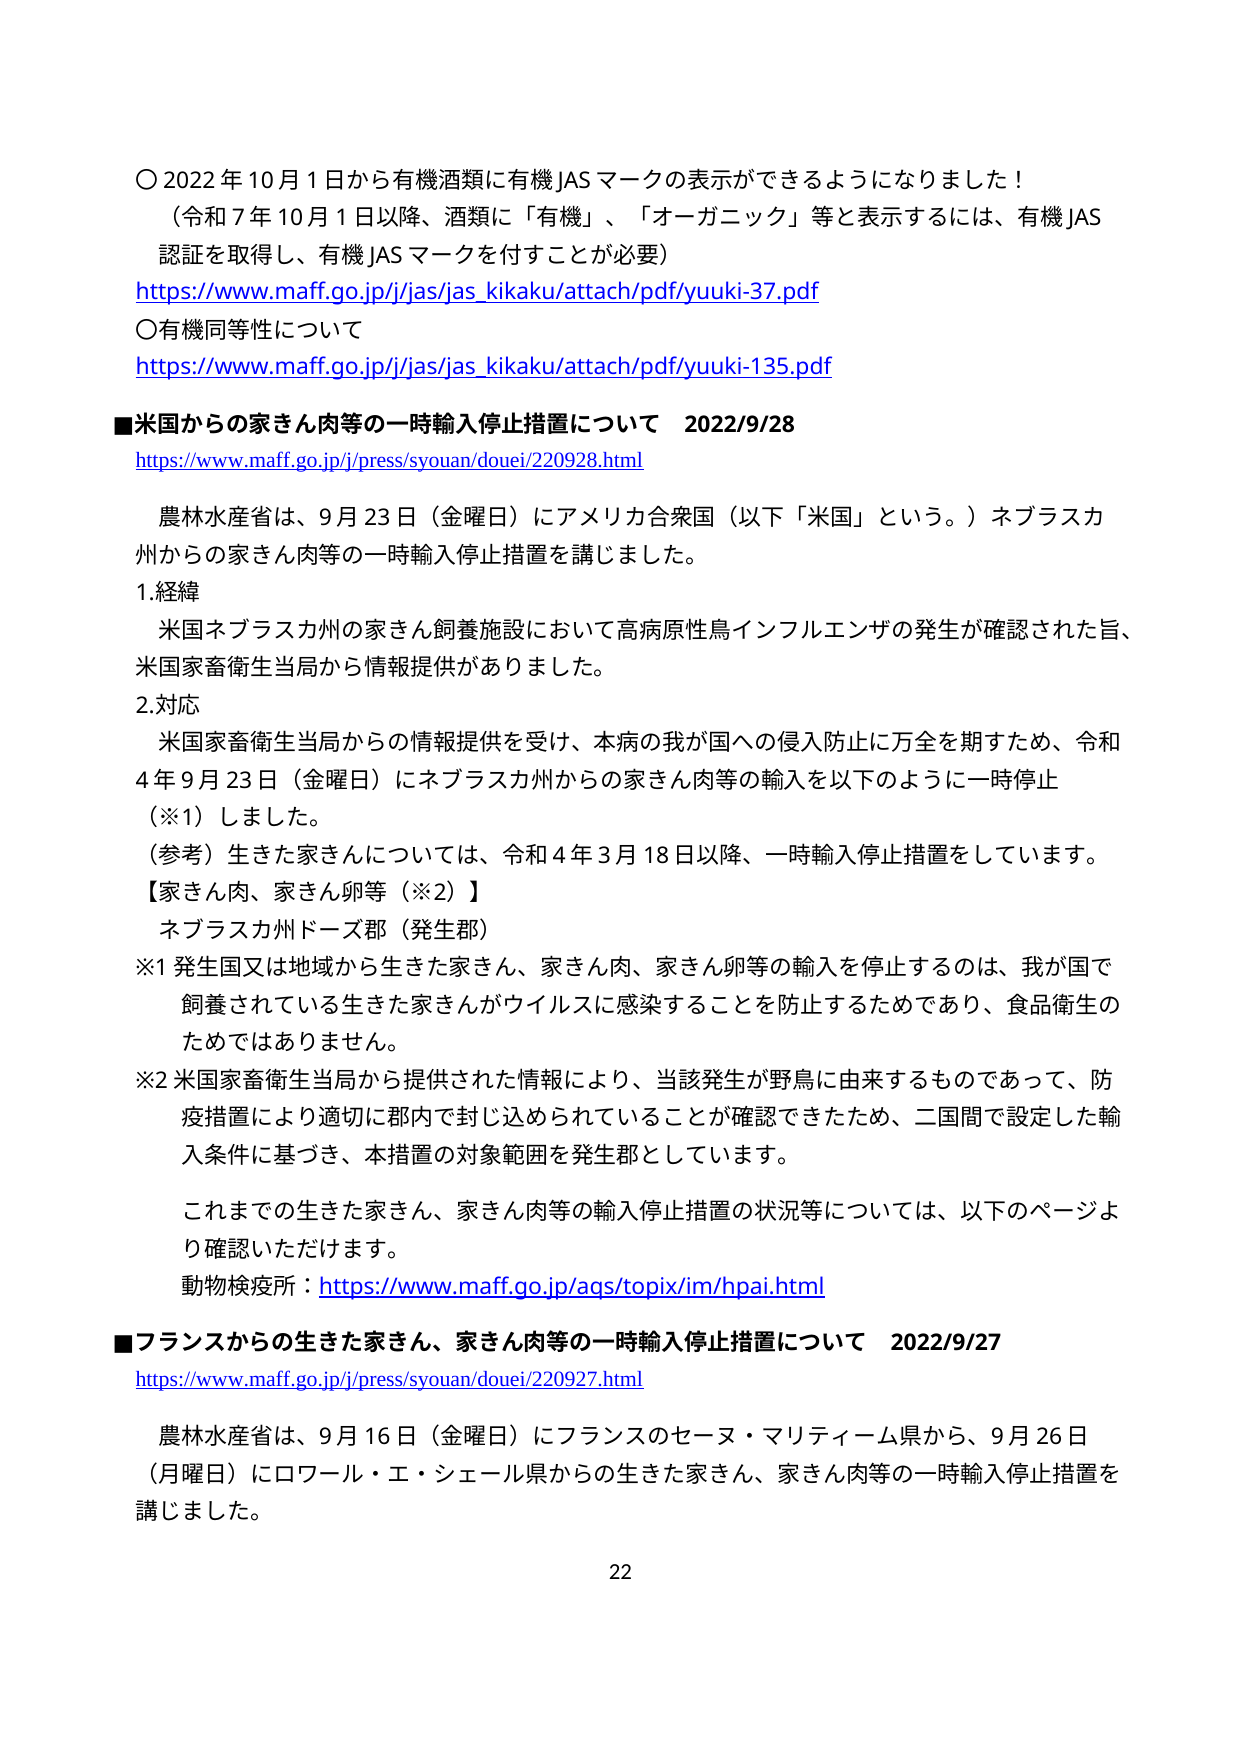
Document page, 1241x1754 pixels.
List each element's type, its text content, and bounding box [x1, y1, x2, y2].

text ※1 発生国又は地域から生きた家きん、家きん肉、家きん卵等の輸入を停止するのは、我が国で飼養されている生きた家きんがウイルスに感染することを防止するためであり、食品衛生のためではありません。 [135, 947, 1128, 1060]
text ネブラスカ州ドーズ郡（発生郡） [112, 910, 1128, 947]
text ■フランスからの生きた家きん、家きん肉等の一時輸入停止措置について 2022/9/27 [112, 1322, 1128, 1360]
text 米国家畜衛生当局からの情報提供を受け、本病の我が国への侵入防止に万全を期すため、令和4年9月23日（金曜日）にネブラスカ州からの家きん肉等の輸入を以下のように一時停止（※1）しました。 [135, 722, 1128, 835]
text https://www.maff.go.jp/j/press/syouan/douei/220927.html [112, 1360, 1128, 1397]
text ※2 米国家畜衛生当局から提供された情報により、当該発生が野鳥に由来するものであって、防疫措置により適切に郡内で封じ込められていることが確認できたため、二国間で設定した輸入条件に基づき、本措置の対象範囲を発生郡としています。 [135, 1060, 1128, 1172]
text 1.経緯 [112, 572, 1128, 610]
text これまでの生きた家きん、家きん肉等の輸入停止措置の状況等については、以下のページより確認いただけます。 [181, 1191, 1128, 1266]
text 【家きん肉、家きん卵等（※2）】 [112, 872, 1128, 910]
text https://www.maff.go.jp/j/press/syouan/douei/220928.html [112, 441, 1128, 478]
text 動物検疫所：https://www.maff.go.jp/aqs/topix/im/hpai.html [135, 1266, 1128, 1303]
text 米国ネブラスカ州の家きん飼養施設において高病原性鳥インフルエンザの発生が確認された旨、米国家畜衛生当局から情報提供がありました。 [135, 610, 1128, 685]
text https://www.maff.go.jp/j/jas/jas_kikaku/attach/pdf/yuuki-37.pdf [112, 272, 1128, 310]
text （令和7年10月1日以降、酒類に「有機」、「オーガニック」等と表示するには、有機JAS認証を取得し、有機JASマークを付すことが必要） [158, 197, 1128, 272]
text 〇2022年10月1日から有機酒類に有機JASマークの表示ができるようになりました！ [112, 160, 1128, 197]
text ■米国からの家きん肉等の一時輸入停止措置について 2022/9/28 [112, 403, 1128, 441]
text （参考）生きた家きんについては、令和4年3月18日以降、一時輸入停止措置をしています。 [112, 835, 1128, 872]
text 〇有機同等性について [112, 310, 1128, 347]
text 農林水産省は、9月23日（金曜日）にアメリカ合衆国（以下「米国」という。）ネブラスカ州からの家きん肉等の一時輸入停止措置を講じました。 [135, 497, 1128, 572]
text 2.対応 [112, 685, 1128, 722]
text 農林水産省は、9月16日（金曜日）にフランスのセーヌ・マリティーム県から、9月26日（月曜日）にロワール・エ・シェール県からの生きた家きん、家きん肉等の一時輸入停止措置を講じました。 [135, 1416, 1128, 1528]
text https://www.maff.go.jp/j/jas/jas_kikaku/attach/pdf/yuuki-135.pdf [112, 347, 1128, 385]
